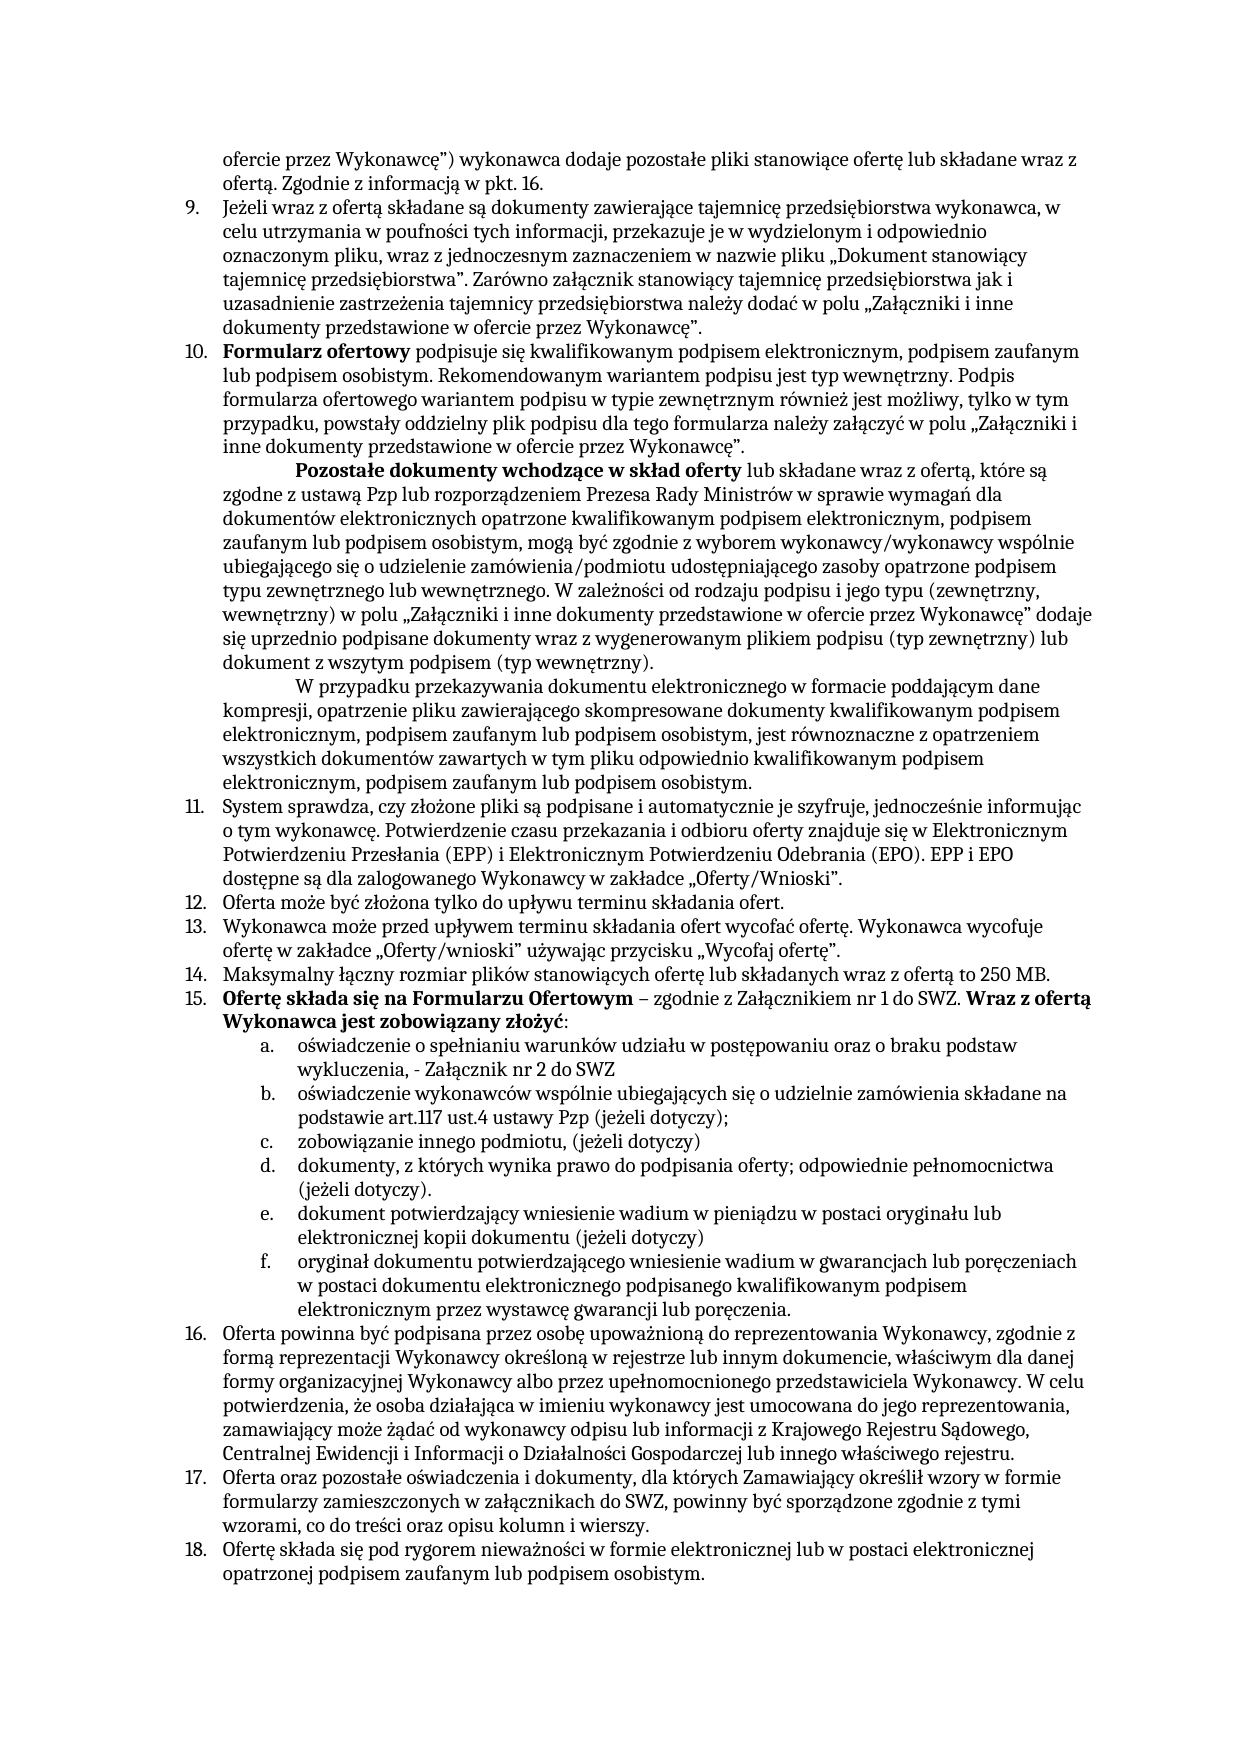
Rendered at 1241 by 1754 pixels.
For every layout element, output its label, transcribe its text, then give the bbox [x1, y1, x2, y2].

list Wykonawca może przed upływem terminu składania ofert wycofać ofertę. Wykonawca wycofuje ofertę w zakładce „Oferty/wnioski” używając przycisku „Wycofaj ofertę”. [185, 914, 1093, 962]
list Formularz ofertowy podpisuje się kwalifikowanym podpisem elektronicznym, podpisem zaufanym lub podpisem osobistym. Rekomendowanym wariantem podpisu jest typ wewnętrzny. Podpis formularza ofertowego wariantem podpisu w typie zewnętrznym również jest możliwy, tylko w tym przypadku, powstały oddzielny plik podpisu dla tego formularza należy załączyć w polu „Załączniki i inne dokumenty przedstawione w ofercie przez Wykonawcę”. [185, 339, 1093, 459]
list Oferta może być złożona tylko do upływu terminu składania ofert. [185, 890, 1093, 914]
list oświadczenie wykonawców wspólnie ubiegających się o udzielnie zamówienia składane na podstawie art.117 ust.4 ustawy Pzp (jeżeli dotyczy); [260, 1082, 1093, 1130]
list oryginał dokumentu potwierdzającego wniesienie wadium w gwarancjach lub poręczeniach w postaci dokumentu elektronicznego podpisanego kwalifikowanym podpisem elektronicznym przez wystawcę gwarancji lub poręczenia. [260, 1250, 1093, 1322]
list Ofertę składa się na Formularzu Ofertowym – zgodnie z Załącznikiem nr 1 do SWZ. Wraz z ofertą Wykonawca jest zobowiązany złożyć: [185, 986, 1093, 1034]
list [185, 148, 1093, 196]
list Maksymalny łączny rozmiar plików stanowiących ofertę lub składanych wraz z ofertą to 250 MB. [185, 962, 1093, 986]
list Jeżeli wraz z ofertą składane są dokumenty zawierające tajemnicę przedsiębiorstwa wykonawca, w celu utrzymania w poufności tych informacji, przekazuje je w wydzielonym i odpowiednio oznaczonym pliku, wraz z jednoczesnym zaznaczeniem w nazwie pliku „Dokument stanowiący tajemnicę przedsiębiorstwa”. Zarówno załącznik stanowiący tajemnicę przedsiębiorstwa jak i uzasadnienie zastrzeżenia tajemnicy przedsiębiorstwa należy dodać w polu „Załączniki i inne dokumenty przedstawione w ofercie przez Wykonawcę”. [185, 196, 1093, 339]
list oświadczenie o spełnianiu warunków udziału w postępowaniu oraz o braku podstaw wykluczenia, - Załącznik nr 2 do SWZ [260, 1034, 1093, 1082]
list Pozostałe dokumenty wchodzące w skład oferty lub składane wraz z ofertą, które są zgodne z ustawą Pzp lub rozporządzeniem Prezesa Rady Ministrów w sprawie wymagań dla dokumentów elektronicznych opatrzone kwalifikowanym podpisem elektronicznym, podpisem zaufanym lub podpisem osobistym, mogą być zgodnie z wyborem wykonawcy/wykonawcy wspólnie ubiegającego się o udzielenie zamówienia/podmiotu udostępniającego zasoby opatrzone podpisem typu zewnętrznego lub wewnętrznego. W zależności od rodzaju podpisu i jego typu (zewnętrzny, wewnętrzny) w polu „Załączniki i inne dokumenty przedstawione w ofercie przez Wykonawcę” dodaje się uprzednio podpisane dokumenty wraz z wygenerowanym plikiem podpisu (typ zewnętrzny) lub dokument z wszytym podpisem (typ wewnętrzny). [223, 459, 1093, 675]
list dokument potwierdzający wniesienie wadium w pieniądzu w postaci oryginału lub elektronicznej kopii dokumentu (jeżeli dotyczy) [260, 1202, 1093, 1250]
list System sprawdza, czy złożone pliki są podpisane i automatycznie je szyfruje, jednocześnie informując o tym wykonawcę. Potwierdzenie czasu przekazania i odbioru oferty znajduje się w Elektronicznym Potwierdzeniu Przesłania (EPP) i Elektronicznym Potwierdzeniu Odebrania (EPO). EPP i EPO dostępne są dla zalogowanego Wykonawcy w zakładce „Oferty/Wnioski”. [185, 794, 1093, 890]
list Oferta oraz pozostałe oświadczenia i dokumenty, dla których Zamawiający określił wzory w formie formularzy zamieszczonych w załącznikach do SWZ, powinny być sporządzone zgodnie z tymi wzorami, co do treści oraz opisu kolumn i wierszy. [185, 1465, 1093, 1537]
list dokumenty, z których wynika prawo do podpisania oferty; odpowiednie pełnomocnictwa (jeżeli dotyczy). [260, 1154, 1093, 1202]
list Oferta powinna być podpisana przez osobę upoważnioną do reprezentowania Wykonawcy, zgodnie z formą reprezentacji Wykonawcy określoną w rejestrze lub innym dokumencie, właściwym dla danej formy organizacyjnej Wykonawcy albo przez upełnomocnionego przedstawiciela Wykonawcy. W celu potwierdzenia, że osoba działająca w imieniu wykonawcy jest umocowana do jego reprezentowania, zamawiający może żądać od wykonawcy odpisu lub informacji z Krajowego Rejestru Sądowego, Centralnej Ewidencji i Informacji o Działalności Gospodarczej lub innego właściwego rejestru. [185, 1322, 1093, 1465]
list Ofertę składa się pod rygorem nieważności w formie elektronicznej lub w postaci elektronicznej opatrzonej podpisem zaufanym lub podpisem osobistym. [185, 1537, 1093, 1585]
list W przypadku przekazywania dokumentu elektronicznego w formacie poddającym dane kompresji, opatrzenie pliku zawierającego skompresowane dokumenty kwalifikowanym podpisem elektronicznym, podpisem zaufanym lub podpisem osobistym, jest równoznaczne z opatrzeniem wszystkich dokumentów zawartych w tym pliku odpowiednio kwalifikowanym podpisem elektronicznym, podpisem zaufanym lub podpisem osobistym. [223, 675, 1093, 794]
list zobowiązanie innego podmiotu, (jeżeli dotyczy) [260, 1130, 1093, 1154]
